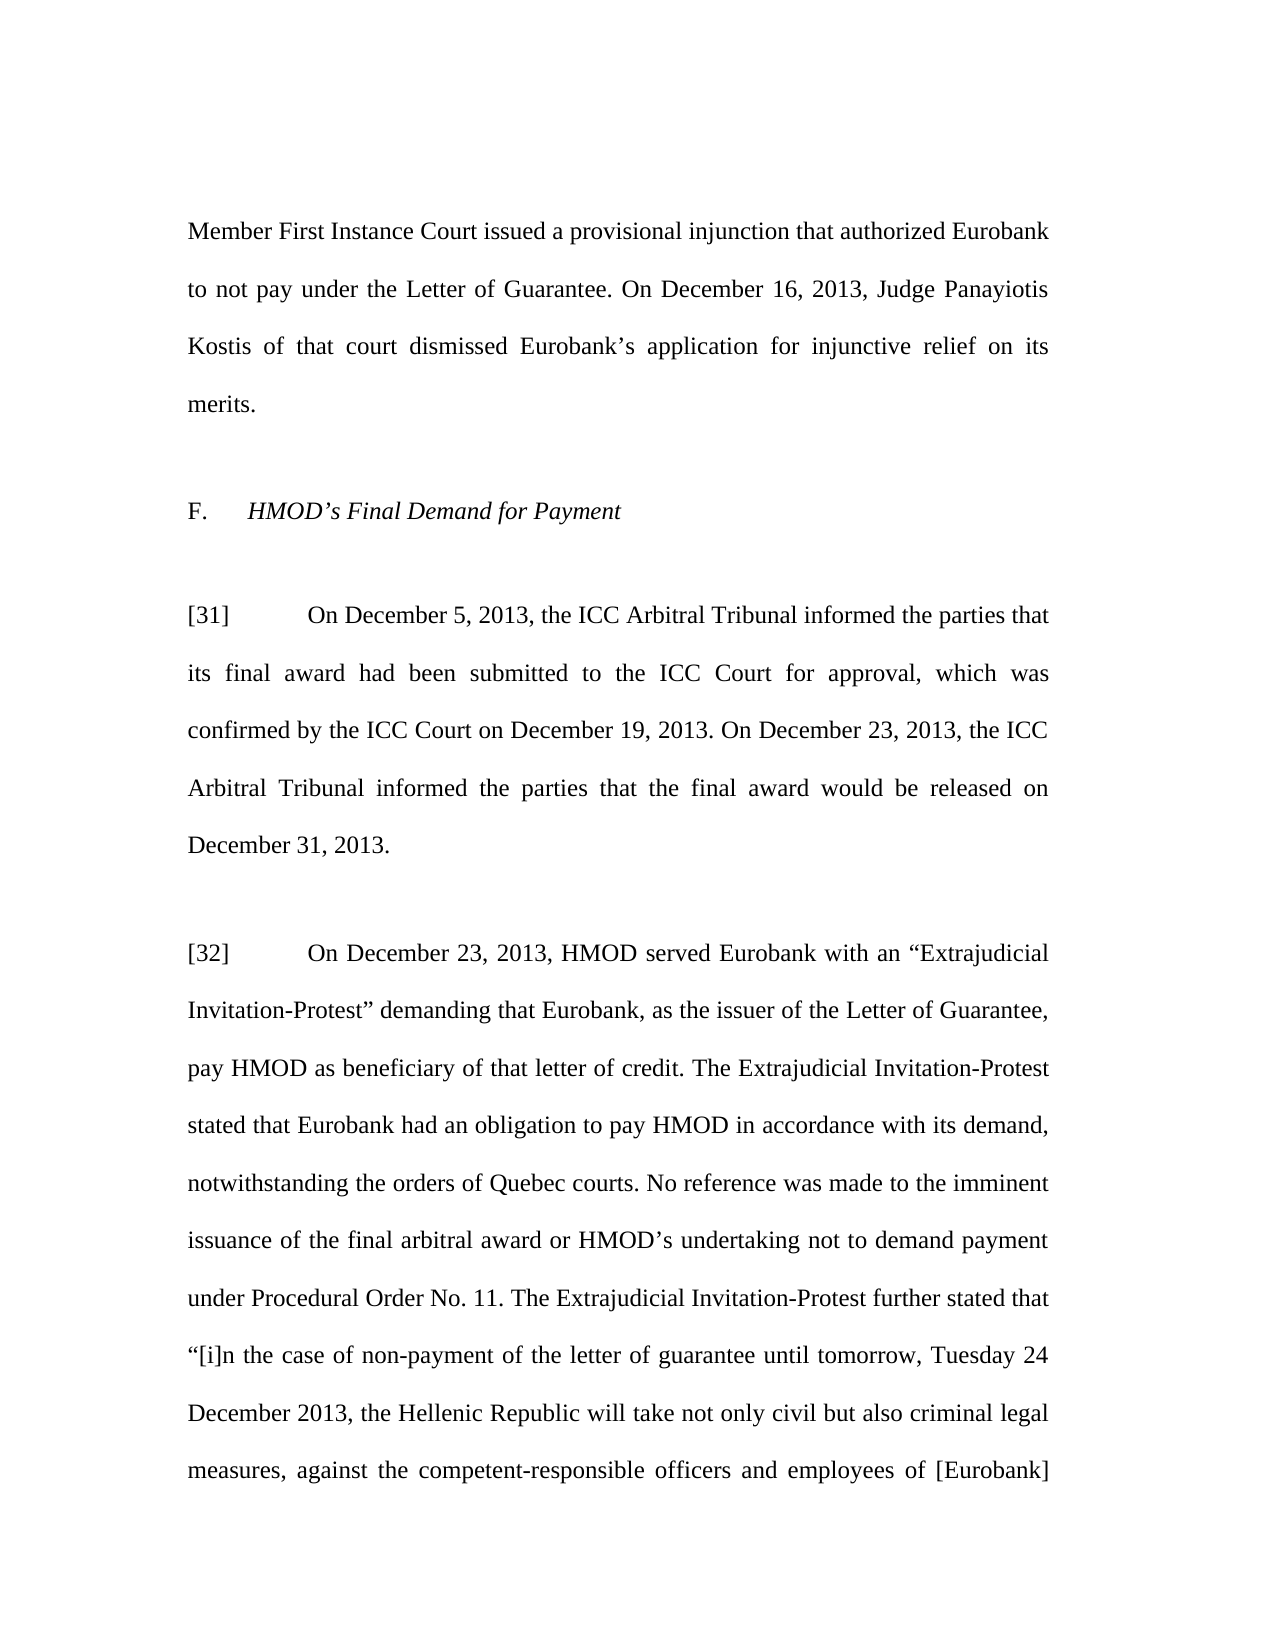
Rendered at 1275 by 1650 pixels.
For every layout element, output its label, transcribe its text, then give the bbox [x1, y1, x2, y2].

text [187, 938, 1050, 1484]
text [187, 216, 1050, 418]
text On December 5, 2013, the ICC Arbitral Tribunal informed the parties that its final award had been submitted to the ICC Court for approval, which was confirmed by the ICC Court on December 19, 2013. On December 23, 2013, the ICC Arbitral Tribunal informed the parties that the final award would be released on December 31, 2013. [187, 600, 1050, 859]
title HMOD’s Final Demand for Payment [187, 496, 1050, 525]
